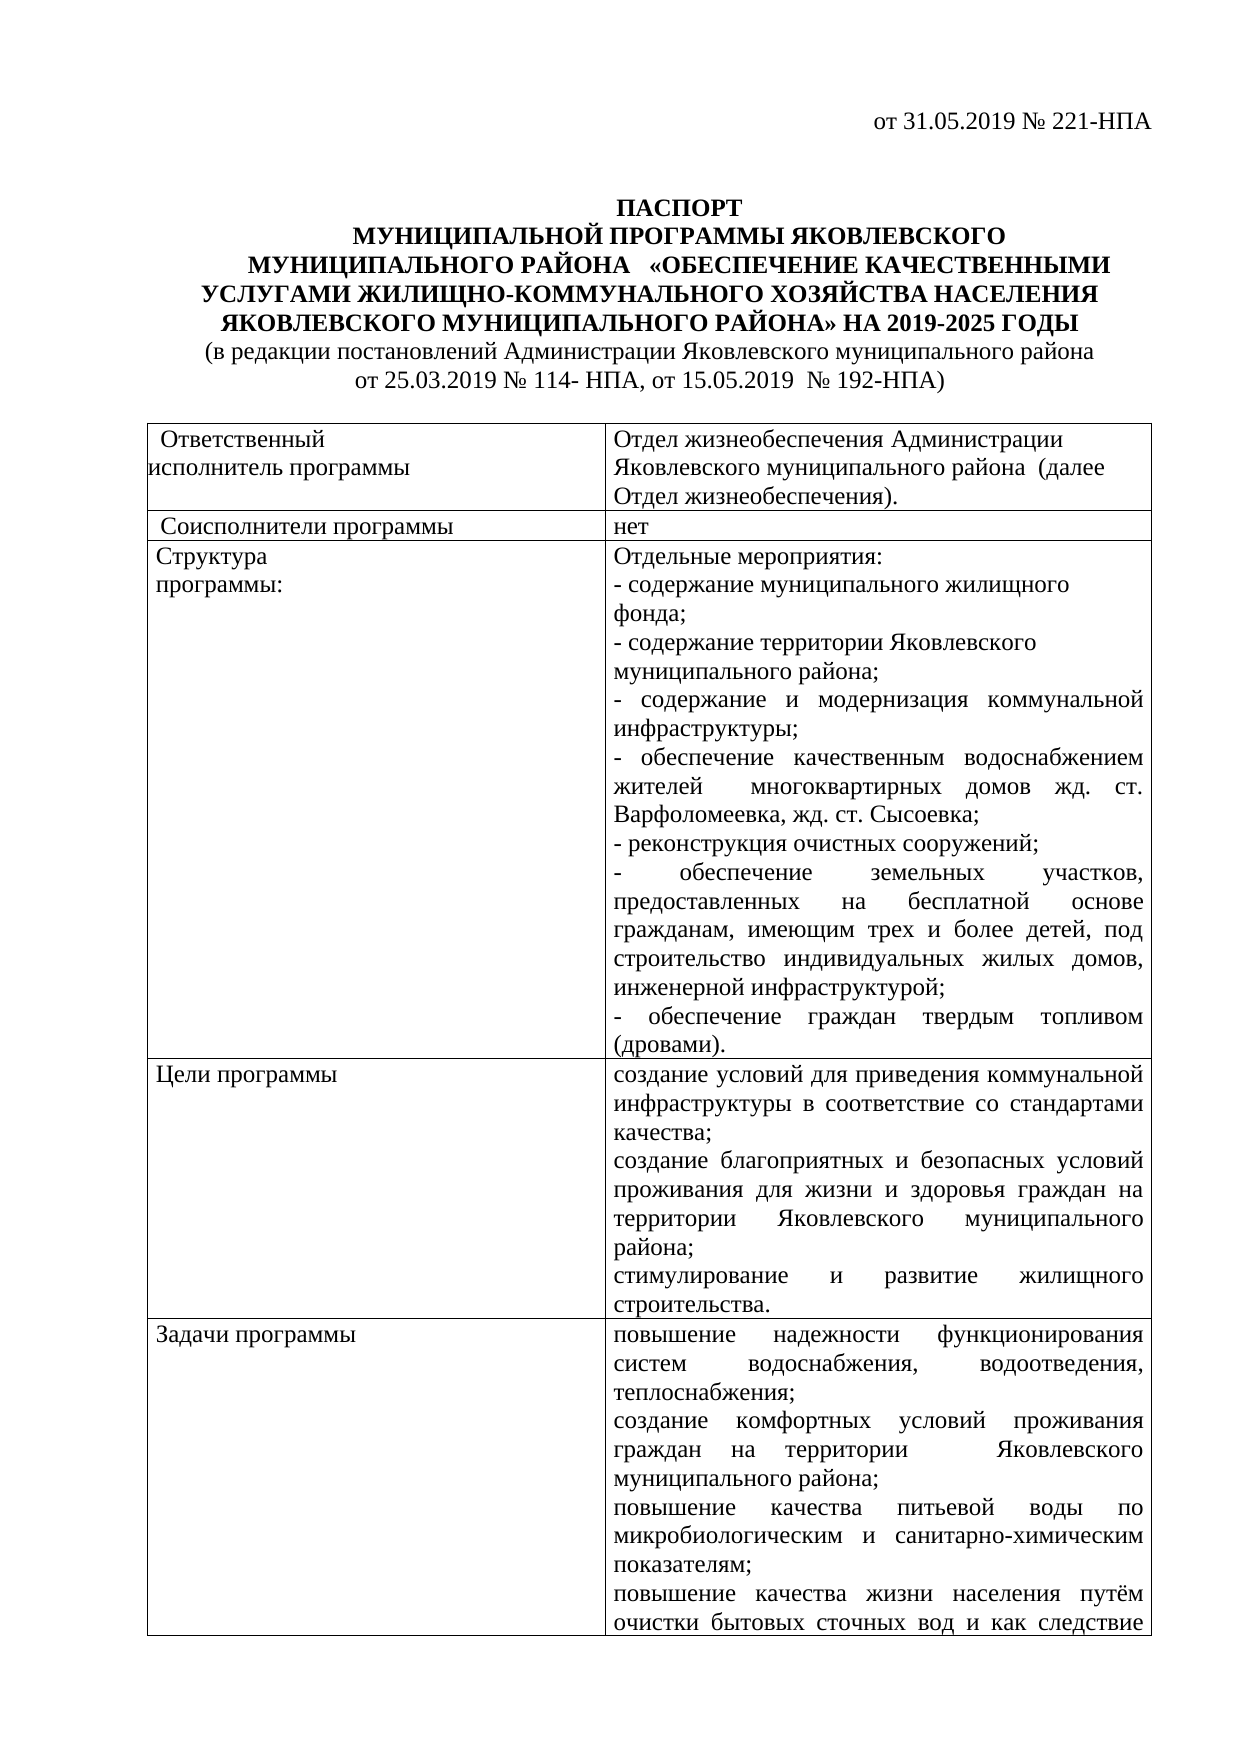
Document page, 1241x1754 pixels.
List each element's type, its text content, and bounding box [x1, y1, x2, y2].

table_header Отдел жизнеобеспечения Администрации Яковлевского муниципального района (далее Отдел жизнеобеспечения). [606, 424, 1151, 510]
table_cell Отдельные мероприятия: - содержание муниципального жилищного фонда; - содержание территории Яковлевского муниципального района; - содержание и модернизация коммунальной инфраструктуры; - обеспечение качественным водоснабжением жителей многоквартирных домов жд. ст. Варфоломеевка, жд. ст. Сысоевка; - реконструкция очистных сооружений; - обеспечение земельных участков, предоставленных на бесплатной основе гражданам, имеющим трех и более детей, под строительство индивидуальных жилых домов, инженерной инфраструктурой; - обеспечение граждан твердым топливом (дровами). [606, 541, 1151, 1058]
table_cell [606, 1319, 1151, 1635]
text от 25.03.2019 № 114- НПА, от 15.05.2019 № 192-НПА) [148, 365, 1152, 394]
text ПАСПОРТ [148, 193, 1152, 221]
table_cell нет [606, 511, 1151, 540]
text МУНИЦИПАЛЬНОГО РАЙОНА «ОБЕСПЕЧЕНИЕ КАЧЕСТВЕННЫМИ УСЛУГАМИ ЖИЛИЩНО-КОММУНАЛЬНОГО ХОЗЯЙСТВА НАСЕЛЕНИЯ ЯКОВЛЕВСКОГО МУНИЦИПАЛЬНОГО РАЙОНА» НА 2019-2025 ГОДЫ [148, 250, 1152, 336]
text (в редакции постановлений Администрации Яковлевского муниципального района [148, 336, 1152, 365]
table_cell Задачи программы [148, 1319, 605, 1635]
table_cell Цели программы [148, 1059, 605, 1318]
table_cell Структура программы: [148, 541, 605, 1058]
table_cell Соисполнители программы [148, 511, 605, 540]
text от 31.05.2019 № 221-НПА [148, 106, 1152, 135]
table_header Ответственный исполнитель программы [148, 424, 605, 510]
text МУНИЦИПАЛЬНОЙ ПРОГРАММЫ ЯКОВЛЕВСКОГО [148, 221, 1152, 250]
table_cell создание условий для приведения коммунальной инфраструктуры в соответствие со стандартами качества; создание благоприятных и безопасных условий проживания для жизни и здоровья граждан на территории Яковлевского муниципального района; стимулирование и развитие жилищного строительства. [606, 1059, 1151, 1318]
